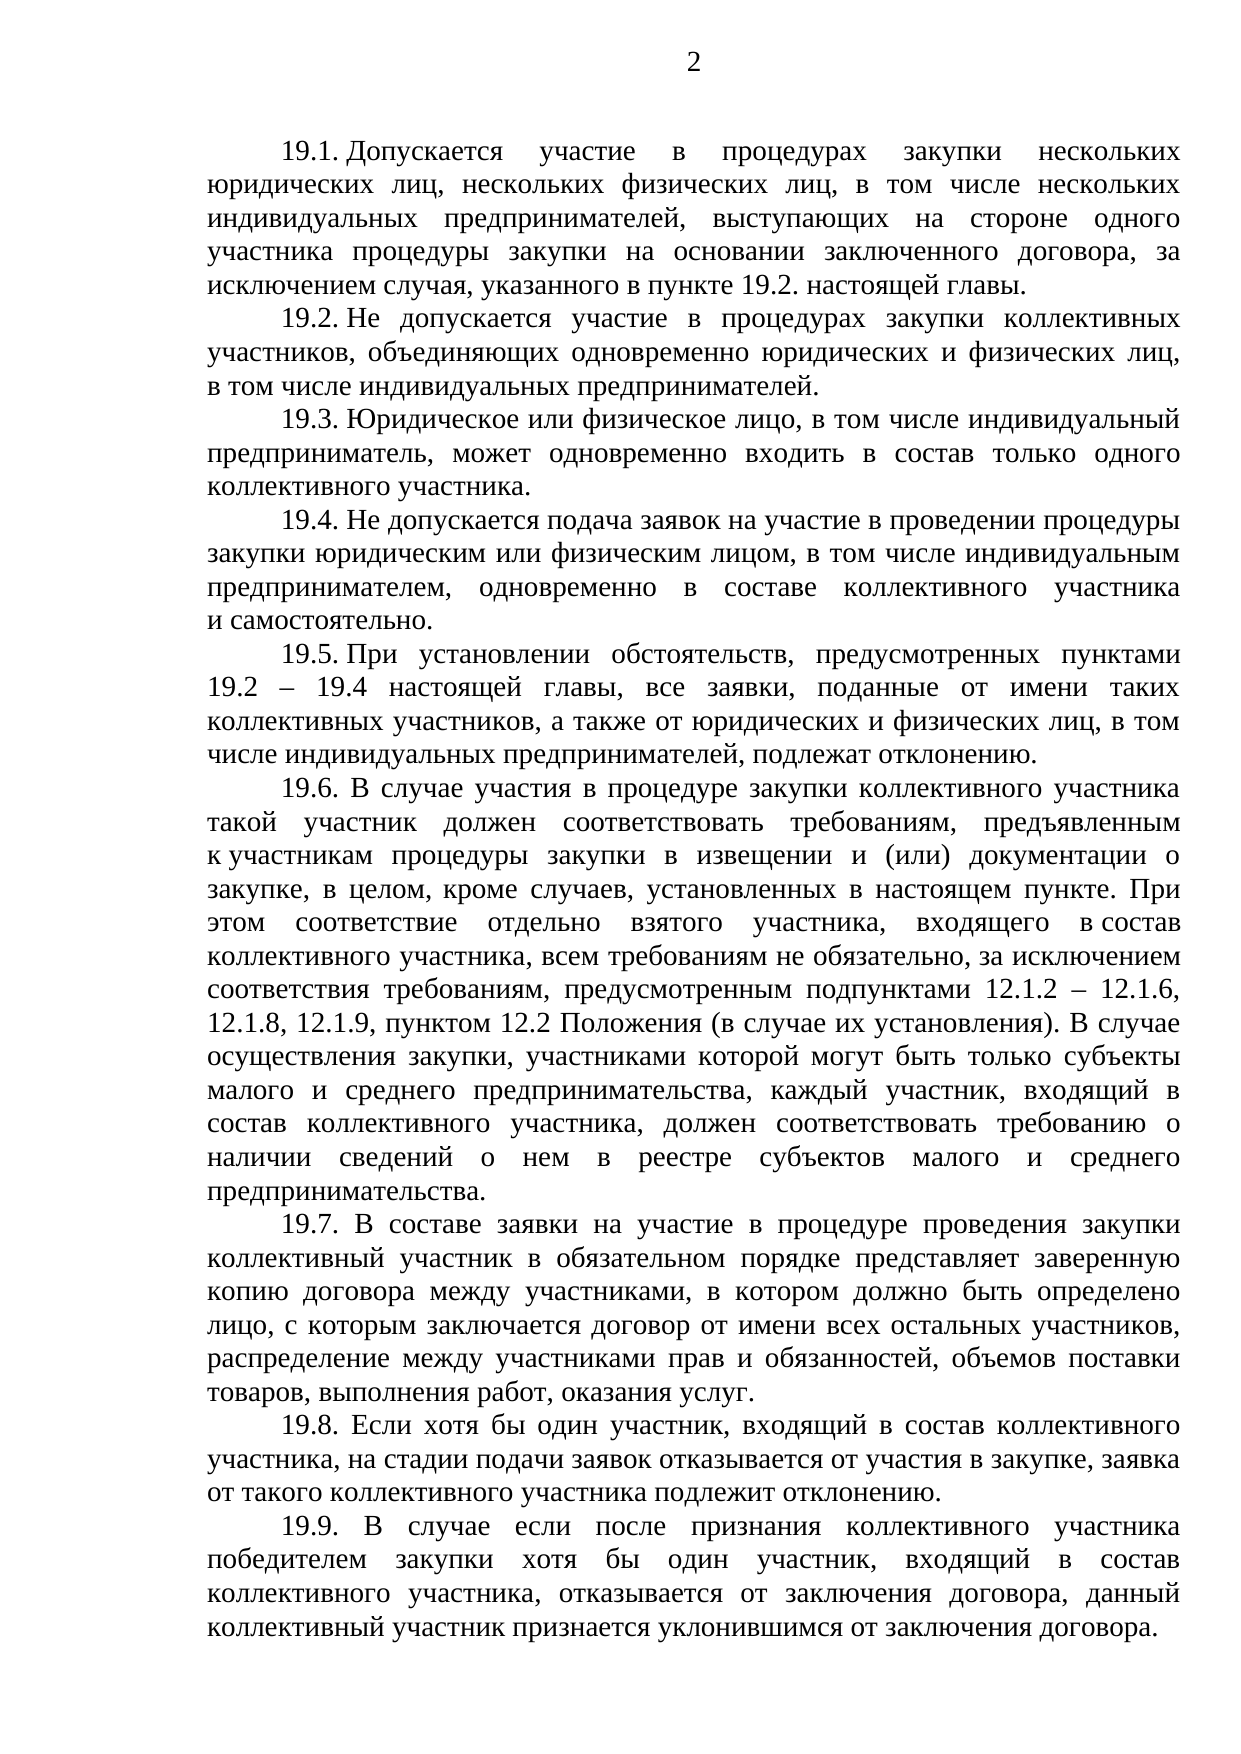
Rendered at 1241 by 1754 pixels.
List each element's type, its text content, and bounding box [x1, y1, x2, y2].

text 19.8. Если хотя бы один участник, входящий в состав коллективного участника, на стадии подачи заявок отказывается от участия в закупке, заявка от такого коллективного участника подлежит отклонению. [207, 1407, 1181, 1508]
text 19.3. Юридическое или физическое лицо, в том числе индивидуальный предприниматель, может одновременно входить в состав только одного коллективного участника. [207, 401, 1181, 502]
text 19.9. В случае если после признания коллективного участника победителем закупки хотя бы один участник, входящий в состав коллективного участника, отказывается от заключения договора, данный коллективный участник признается уклонившимся от заключения договора. [207, 1508, 1181, 1642]
text 19.4. Не допускается подача заявок на участие в проведении процедуры закупки юридическим или физическим лицом, в том числе индивидуальным предпринимателем, одновременно в составе коллективного участника и самостоятельно. [207, 502, 1181, 636]
text 19.1. Допускается участие в процедурах закупки нескольких юридических лиц, нескольких физических лиц, в том числе нескольких индивидуальных предпринимателей, выступающих на стороне одного участника процедуры закупки на основании заключенного договора, за исключением случая, указанного в пункте 19.2. настоящей главы. [207, 133, 1181, 301]
text 19.2. Не допускается участие в процедурах закупки коллективных участников, объединяющих одновременно юридических и физических лиц, в том числе индивидуальных предпринимателей. [207, 301, 1181, 401]
text 19.5. При установлении обстоятельств, предусмотренных пунктами 19.2 – 19.4 настоящей главы, все заявки, поданные от имени таких коллективных участников, а также от юридических и физических лиц, в том числе индивидуальных предпринимателей, подлежат отклонению. [207, 636, 1181, 770]
text 19.6. В случае участия в процедуре закупки коллективного участника такой участник должен соответствовать требованиям, предъявленным к участникам процедуры закупки в извещении и (или) документации о закупке, в целом, кроме случаев, установленных в настоящем пункте. При этом соответствие отдельно взятого участника, входящего в состав коллективного участника, всем требованиям не обязательно, за исключением соответствия требованиям, предусмотренным подпунктами 12.1.2 – 12.1.6, 12.1.8, 12.1.9, пунктом 12.2 Положения (в случае их установления). В случае осуществления закупки, участниками которой могут быть только субъекты малого и среднего предпринимательства, каждый участник, входящий в состав коллективного участника, должен соответствовать требованию о наличии сведений о нем в реестре субъектов малого и среднего предпринимательства. [207, 770, 1181, 1206]
text 19.7. В составе заявки на участие в процедуре проведения закупки коллективный участник в обязательном порядке представляет заверенную копию договора между участниками, в котором должно быть определено лицо, с которым заключается договор от имени всех остальных участников, распределение между участниками прав и обязанностей, объемов поставки товаров, выполнения работ, оказания услуг. [207, 1206, 1181, 1407]
